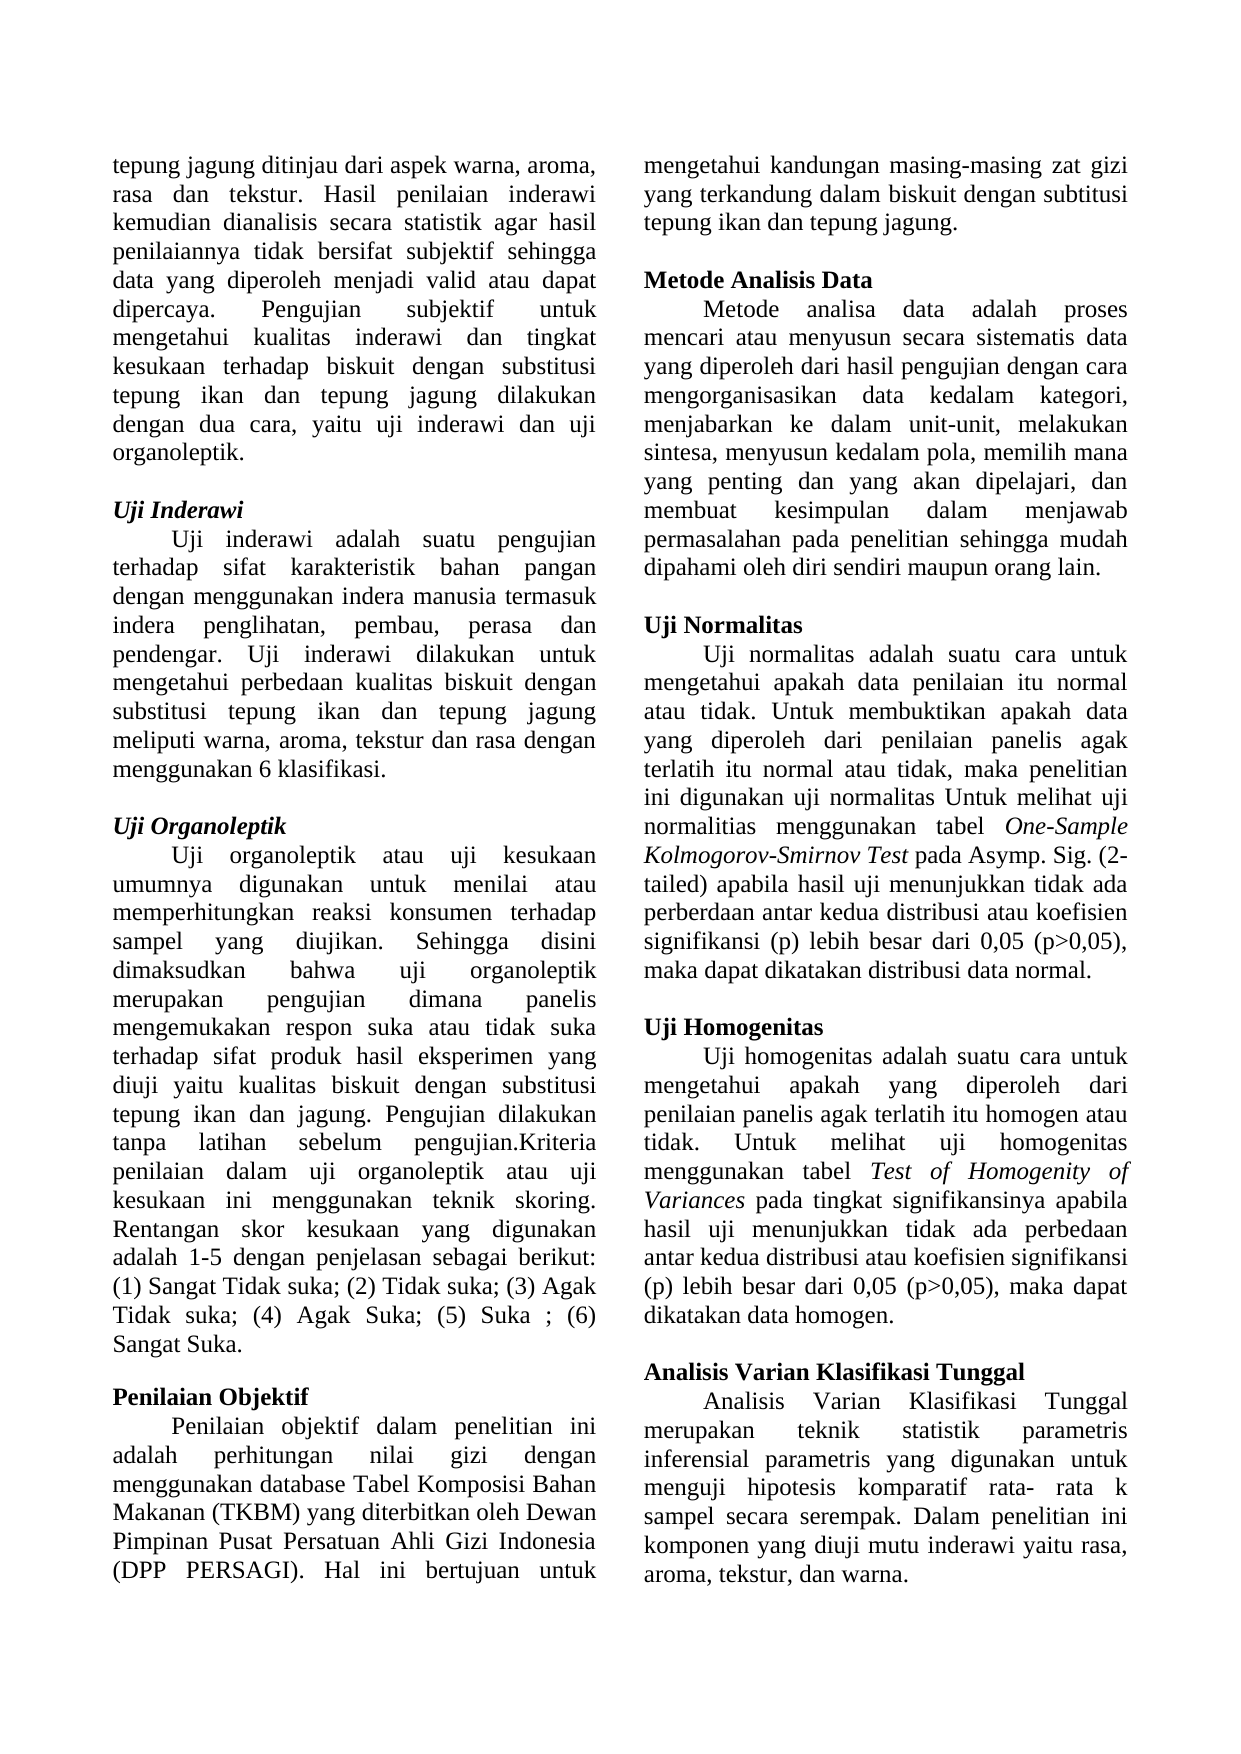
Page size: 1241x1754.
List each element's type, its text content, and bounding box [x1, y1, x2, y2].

text Penilaian objektif dalam penelitian ini adalah perhitungan nilai gizi dengan menggunakan database Tabel Komposisi Bahan Makanan (TKBM) yang diterbitkan oleh Dewan Pimpinan Pusat Persatuan Ahli Gizi Indonesia (DPP PERSAGI). Hal ini bertujuan untuk mengetahui kandungan masing-masing zat gizi yang terkandung dalam biskuit dengan subtitusi tepung ikan dan tepung jagung. [112, 1411, 596, 1584]
text Uji Normalitas [644, 610, 1128, 639]
text Analisis Varian Klasifikasi Tunggal [644, 1357, 1128, 1386]
text Metode analisa data adalah proses mencari atau menyusun secara sistematis data yang diperoleh dari hasil pengujian dengan cara mengorganisasikan data kedalam kategori, menjabarkan ke dalam unit-unit, melakukan sintesa, menyusun kedalam pola, memilih mana yang penting dan yang akan dipelajari, dan membuat kesimpulan dalam menjawab permasalahan pada penelitian sehingga mudah dipahami oleh diri sendiri maupun orang lain. [644, 294, 1128, 581]
text Uji Inderawi [112, 495, 596, 524]
list Uji organoleptik atau uji kesukaan umumnya digunakan untuk menilai atau memperhitungkan reaksi konsumen terhadap sampel yang diujikan. Sehingga disini dimaksudkan bahwa uji organoleptik merupakan pengujian dimana panelis mengemukakan respon suka atau tidak suka terhadap sifat produk hasil eksperimen yang diuji yaitu kualitas biskuit dengan substitusi tepung ikan dan jagung. Pengujian dilakukan tanpa latihan sebelum pengujian.Kriteria penilaian dalam uji organoleptik atau uji kesukaan ini menggunakan teknik skoring. Rentangan skor kesukaan yang digunakan adalah 1-5 dengan penjelasan sebagai berikut: (1) Sangat Tidak suka; (2) Tidak suka; (3) Agak Tidak suka; (4) Agak Suka; (5) Suka ; (6) Sangat Suka. [112, 840, 596, 1357]
text Uji homogenitas adalah suatu cara untuk mengetahui apakah yang diperoleh dari penilaian panelis agak terlatih itu homogen atau tidak. Untuk melihat uji homogenitas menggunakan tabel Test of Homogenity of Variances pada tingkat signifikansinya apabila hasil uji menunjukkan tidak ada perbedaan antar kedua distribusi atau koefisien signifikansi (p) lebih besar dari 0,05 (p>0,05), maka dapat dikatakan data homogen. [644, 1041, 1128, 1329]
text Penilaian Objektif [112, 1382, 596, 1411]
text Penilaian objektif dalam penelitian ini adalah perhitungan nilai gizi dengan menggunakan database Tabel Komposisi Bahan Makanan (TKBM) yang diterbitkan oleh Dewan Pimpinan Pusat Persatuan Ahli Gizi Indonesia (DPP PERSAGI). Hal ini bertujuan untuk mengetahui kandungan masing-masing zat gizi yang terkandung dalam biskuit dengan subtitusi tepung ikan dan tepung jagung. [644, 150, 1128, 236]
text Uji Homogenitas [644, 1012, 1128, 1041]
text Uji inderawi adalah suatu pengujian terhadap sifat karakteristik bahan pangan dengan menggunakan indera manusia termasuk indera penglihatan, pembau, perasa dan pendengar. Uji inderawi dilakukan untuk mengetahui perbedaan kualitas biskuit dengan substitusi tepung ikan dan tepung jagung meliputi warna, aroma, tekstur dan rasa dengan menggunakan 6 klasifikasi. [112, 524, 596, 782]
text Uji normalitas adalah suatu cara untuk mengetahui apakah data penilaian itu normal atau tidak. Untuk membuktikan apakah data yang diperoleh dari penilaian panelis agak terlatih itu normal atau tidak, maka penelitian ini digunakan uji normalitas Untuk melihat uji normalitias menggunakan tabel One-Sample Kolmogorov-Smirnov Test pada Asymp. Sig. (2- tailed) apabila hasil uji menunjukkan tidak ada perberdaan antar kedua distribusi atau koefisien signifikansi (p) lebih besar dari 0,05 (p>0,05), maka dapat dikatakan distribusi data normal. [644, 639, 1128, 984]
text Metode Analisis Data [644, 265, 1128, 294]
text Analisis Varian Klasifikasi Tunggal merupakan teknik statistik parametris inferensial parametris yang digunakan untuk menguji hipotesis komparatif rata- rata k sampel secara serempak. Dalam penelitian ini komponen yang diuji mutu inderawi yaitu rasa, aroma, tekstur, dan warna. [644, 1386, 1128, 1587]
text Uji Organoleptik [112, 811, 596, 840]
